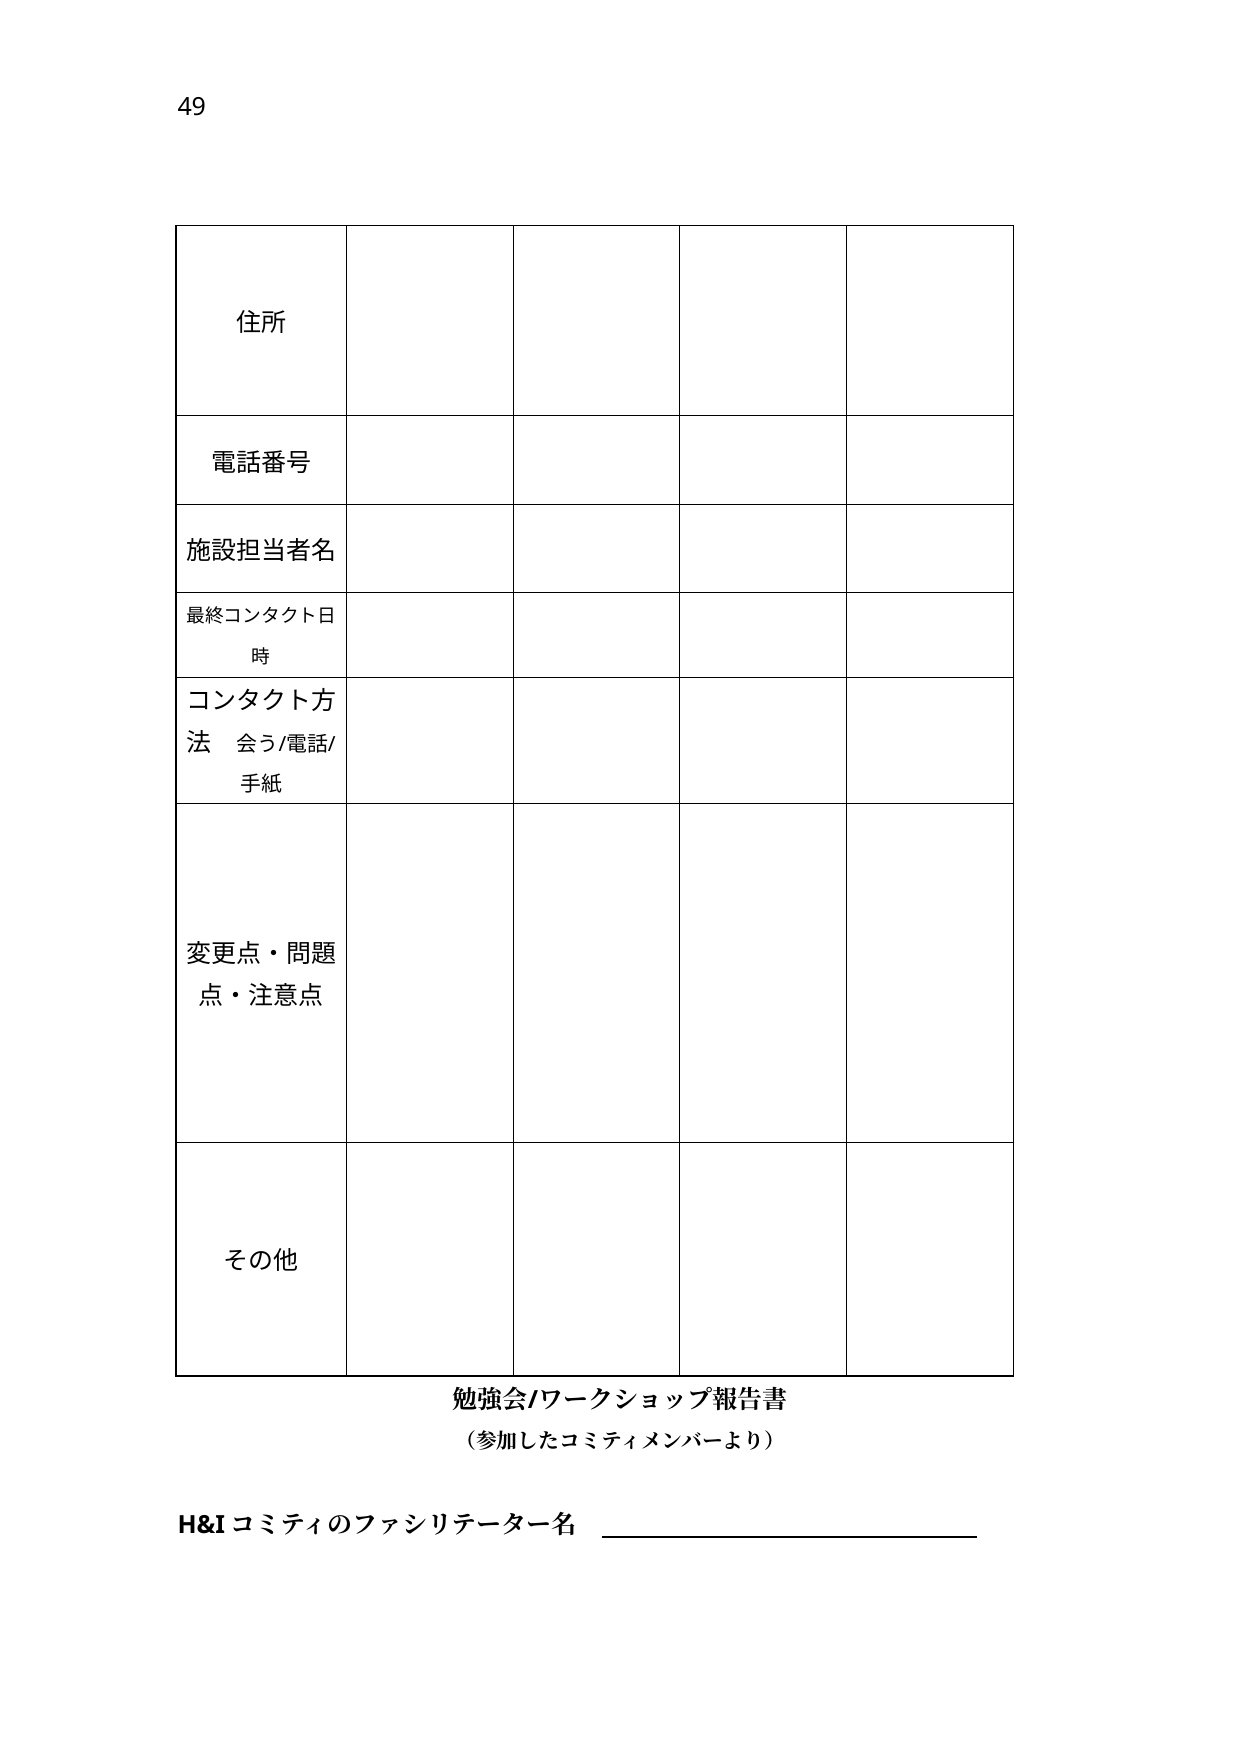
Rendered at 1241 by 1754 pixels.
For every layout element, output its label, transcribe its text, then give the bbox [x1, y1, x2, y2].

table_cell 変更点・問題点・注意点 [177, 804, 346, 1142]
table_cell [847, 678, 1013, 803]
text 勉強会/ワークショップ報告書 [177, 1377, 1063, 1419]
table_cell [514, 226, 679, 415]
table_cell [514, 416, 679, 504]
table_cell コンタクト方法 会う/電話/手紙 [177, 678, 346, 803]
text H&Iコミティのファシリテーター名 [177, 1502, 1063, 1544]
table_cell [514, 678, 679, 803]
table_cell [680, 226, 846, 415]
table_cell [347, 593, 513, 677]
table_cell [680, 505, 846, 592]
table_cell [680, 416, 846, 504]
table_cell 施設担当者名 [177, 505, 346, 592]
table_cell [347, 678, 513, 803]
table_cell [680, 1143, 846, 1375]
table_cell [347, 804, 513, 1142]
table_cell 電話番号 [177, 416, 346, 504]
table_cell その他 [177, 1143, 346, 1375]
table_cell [847, 1143, 1013, 1375]
table_cell [347, 1143, 513, 1375]
table_cell [514, 804, 679, 1142]
table_cell 最終コンタクト日時 [177, 593, 346, 677]
table_cell [847, 226, 1013, 415]
table_cell [847, 416, 1013, 504]
table_cell 住所 [177, 226, 346, 415]
table_cell [514, 1143, 679, 1375]
table_cell [680, 678, 846, 803]
table_cell [347, 226, 513, 415]
table_cell [847, 593, 1013, 677]
table_cell [514, 593, 679, 677]
table_cell [680, 804, 846, 1142]
table_cell [347, 416, 513, 504]
table_cell [847, 505, 1013, 592]
text （参加したコミティメンバーより） [177, 1419, 1063, 1460]
table_cell [847, 804, 1013, 1142]
table_cell [680, 593, 846, 677]
table_cell [347, 505, 513, 592]
table_cell [514, 505, 679, 592]
